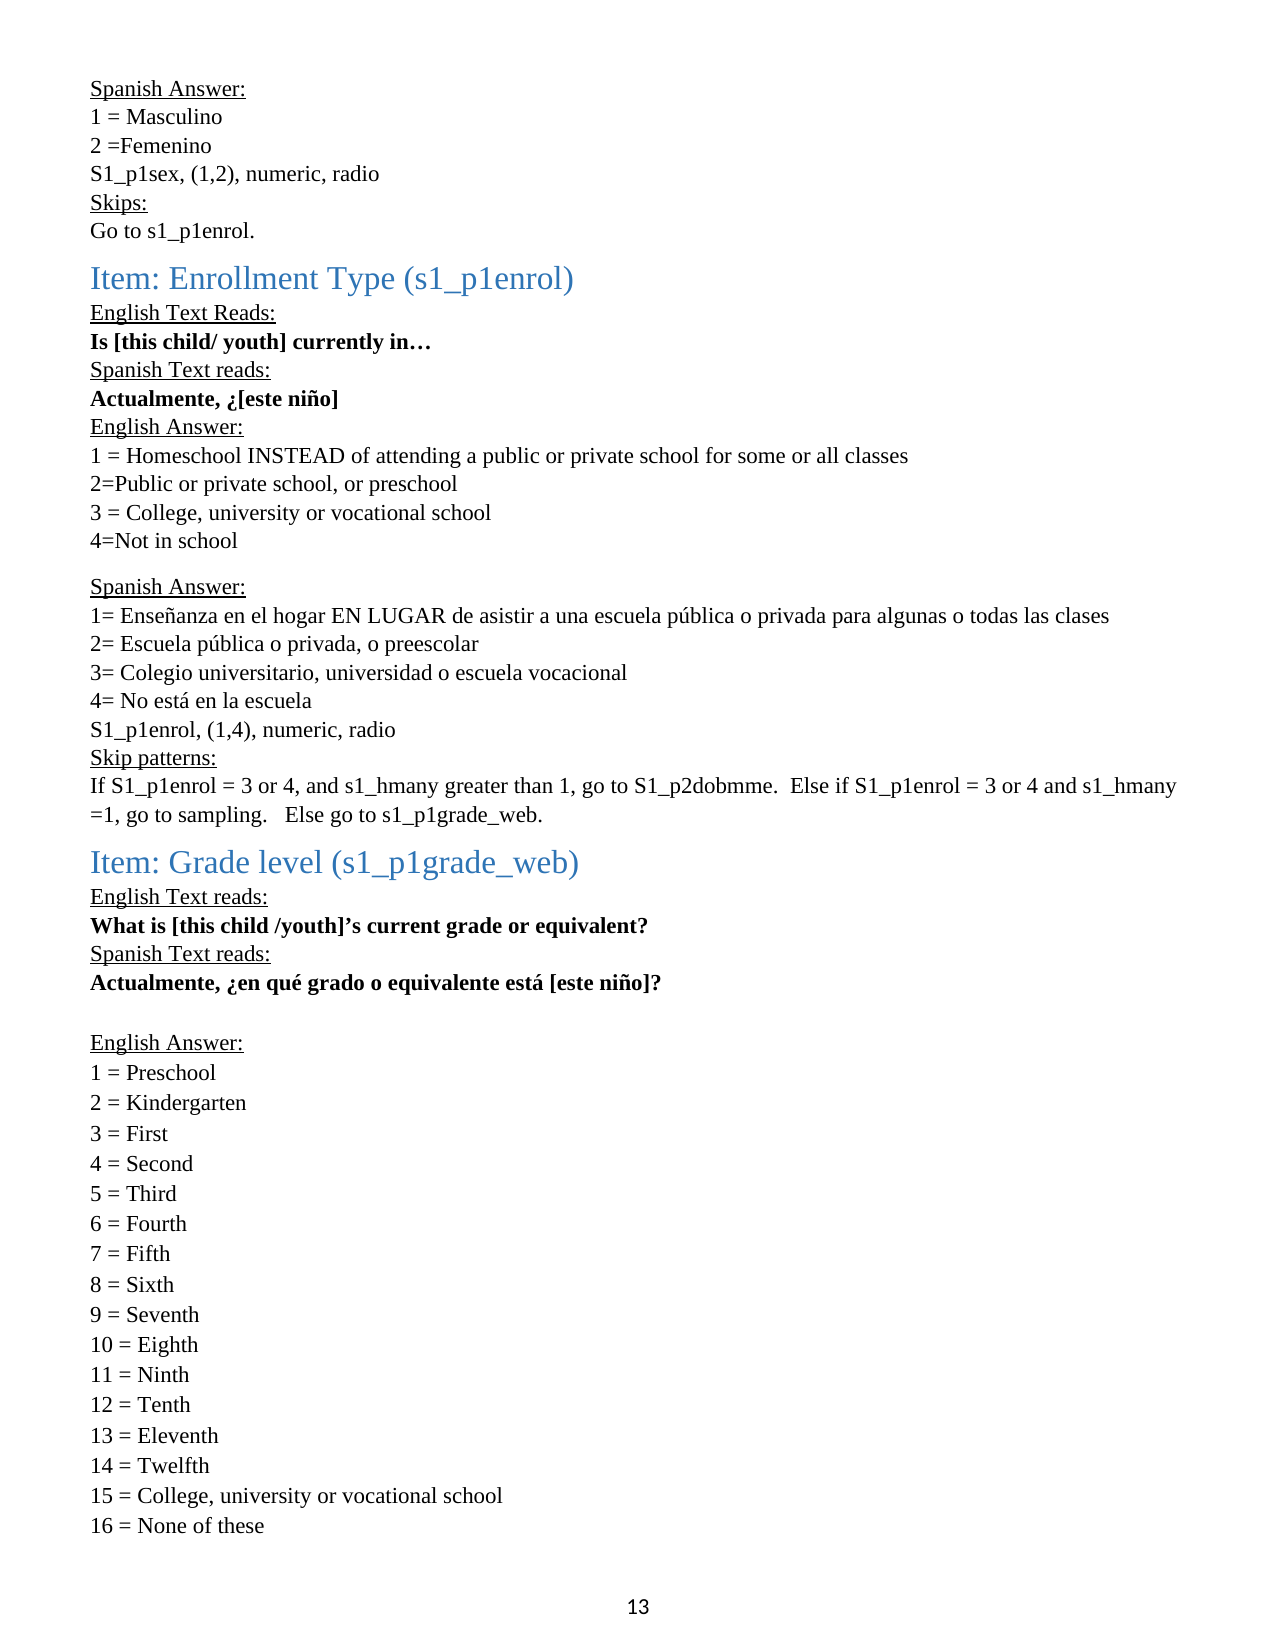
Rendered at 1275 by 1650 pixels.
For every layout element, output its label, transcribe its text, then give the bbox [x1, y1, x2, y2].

text 1= Enseñanza en el hogar EN LUGAR de asistir a una escuela pública o privada para algunas o todas las clases [90, 602, 1185, 628]
list 2 = Kindergarten [90, 1089, 1185, 1116]
list 12 = Tenth [90, 1391, 1185, 1418]
text Is [this child/ youth] currently in… [90, 328, 1185, 354]
text Actualmente, ¿[este niño] [90, 385, 1185, 411]
list 5 = Third [90, 1180, 1185, 1206]
text Skips: [90, 189, 1185, 215]
text Spanish Text reads: [90, 940, 1185, 966]
text Spanish Text reads: [90, 356, 1185, 383]
text 3= Colegio universitario, universidad o escuela vocacional [90, 659, 1185, 685]
text S1_p1sex, (1,2), numeric, radio [90, 160, 1185, 187]
list Actualmente, ¿en qué grado o equivalente está [este niño]? [90, 968, 1185, 995]
list 7 = Fifth [90, 1240, 1185, 1267]
subtitle Item: Grade level (s1_p1grade_web) [90, 842, 1185, 880]
text Spanish Answer: [90, 75, 1185, 101]
text S1_p1enrol, (1,4), numeric, radio [90, 716, 1185, 742]
text 4= No está en la escuela [90, 687, 1185, 713]
text What is [this child /youth]’s current grade or equivalent? [90, 912, 1185, 938]
list 14 = Twelfth [90, 1452, 1185, 1478]
list English Answer: [90, 1029, 1185, 1055]
list 6 = Fourth [90, 1210, 1185, 1237]
list 9 = Seventh [90, 1301, 1185, 1327]
text 3 = College, university or vocational school [90, 498, 1185, 525]
text 2= Escuela pública o privada, o preescolar [90, 630, 1185, 657]
text 1 = Homeschool INSTEAD of attending a public or private school for some or all classes [90, 442, 1185, 468]
text Go to s1_p1enrol. [90, 217, 1185, 243]
text English Text reads: [90, 883, 1185, 909]
text English Answer: [90, 413, 1185, 439]
text If S1_p1enrol = 3 or 4, and s1_hmany greater than 1, go to S1_p2dobmme. Else if S1_p1enrol = 3 or 4 and s1_hmany =1, go to sampling. Else go to s1_p1grade_web. [90, 772, 1185, 827]
subtitle Item: Enrollment Type (s1_p1enrol) [90, 258, 1185, 296]
text Skip patterns: [90, 744, 1185, 770]
text 2=Public or private school, or preschool [90, 470, 1185, 496]
text 1 = Masculino [90, 103, 1185, 130]
list 4 = Second [90, 1150, 1185, 1176]
list 1 = Preschool [90, 1059, 1185, 1086]
list 15 = College, university or vocational school [90, 1482, 1185, 1508]
text English Text Reads: [90, 299, 1185, 326]
list 16 = None of these [90, 1512, 1185, 1539]
list 10 = Eighth [90, 1331, 1185, 1357]
text 4=Not in school [90, 527, 1185, 553]
list 8 = Sixth [90, 1271, 1185, 1297]
text Spanish Answer: [90, 573, 1185, 600]
list 11 = Ninth [90, 1361, 1185, 1388]
list 13 = Eleventh [90, 1422, 1185, 1448]
list 3 = First [90, 1119, 1185, 1146]
text 2 =Femenino [90, 132, 1185, 158]
